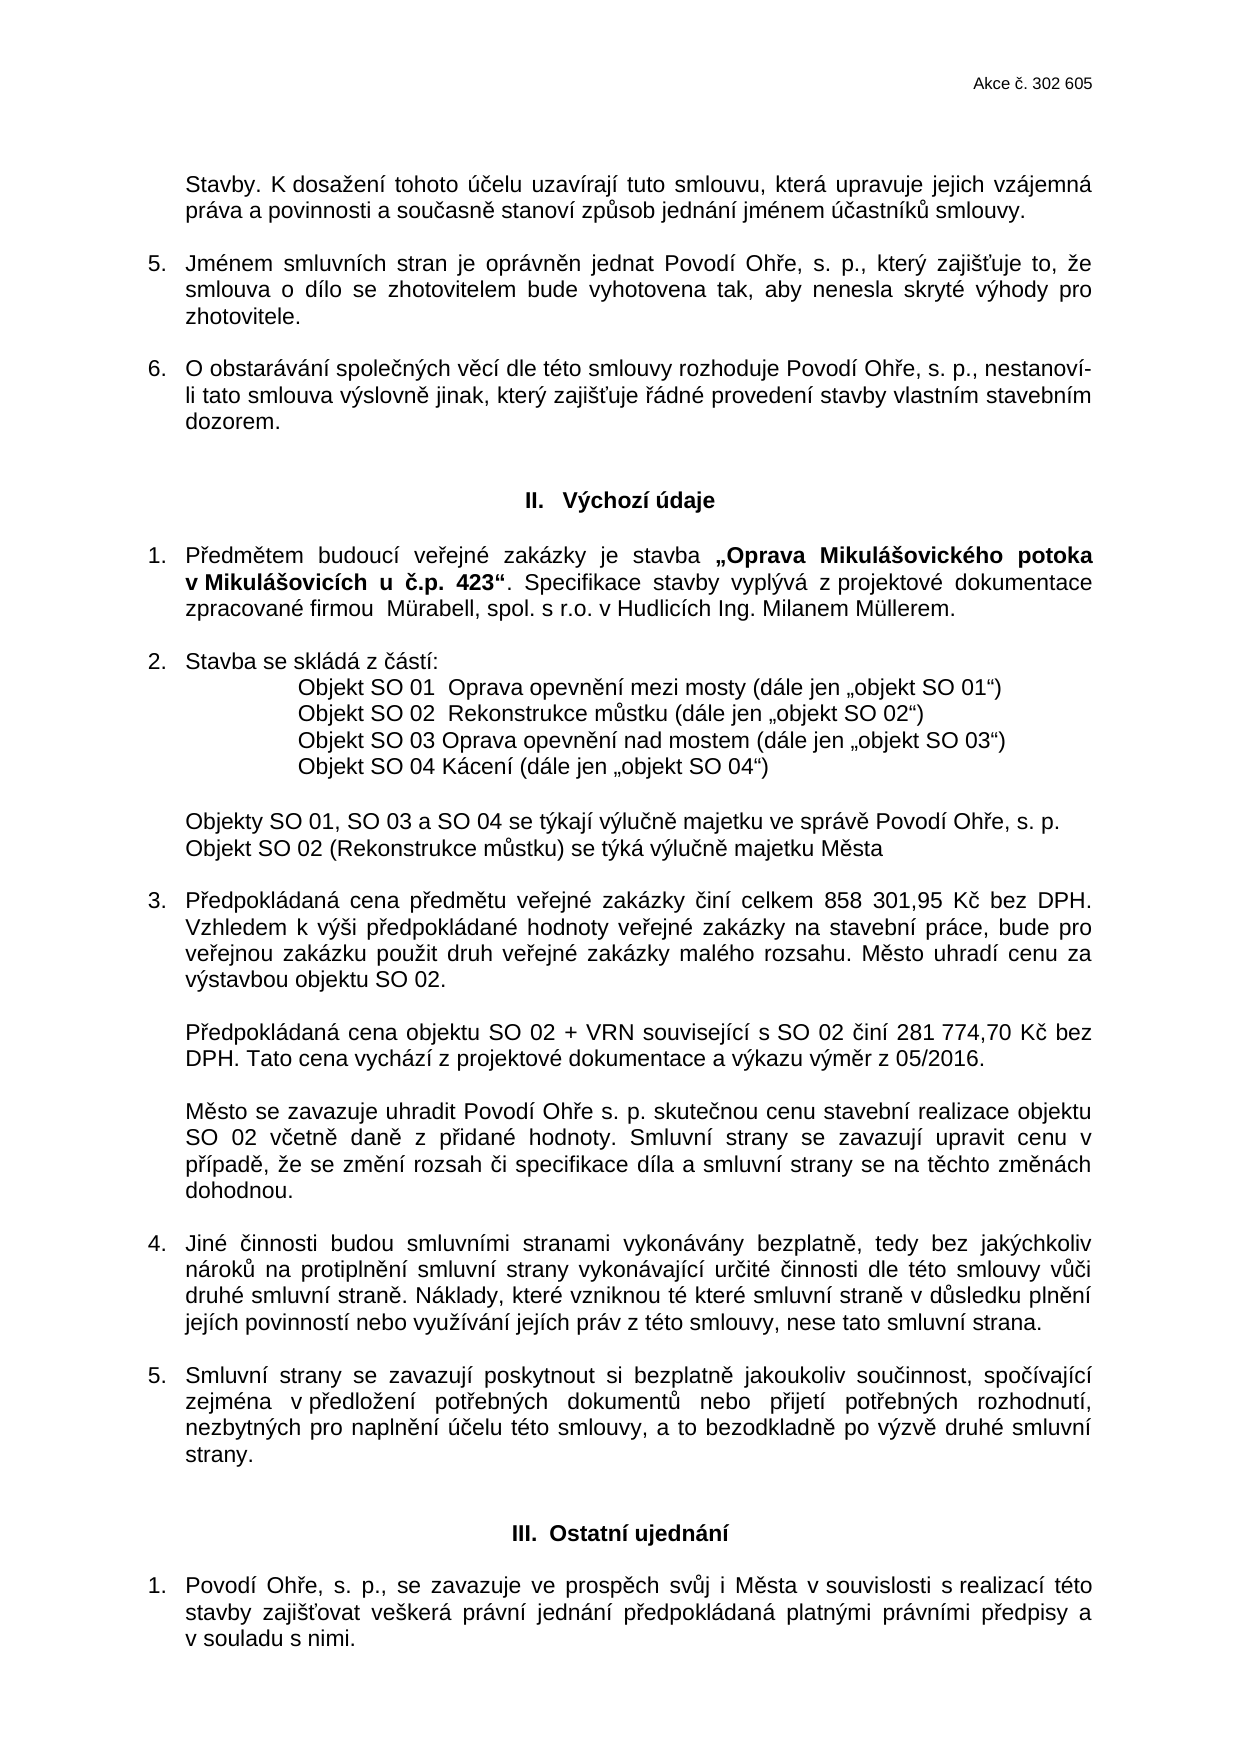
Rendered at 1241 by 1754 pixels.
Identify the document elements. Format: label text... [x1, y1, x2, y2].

text 3. Předpokládaná cena předmětu veřejné zakázky činí celkem 858 301,95 Kč bez DPH. Vzhledem k výši předpokládané hodnoty veřejné zakázky na stavební práce, bude pro veřejnou zakázku použit druh veřejné zakázky malého rozsahu. Město uhradí cenu za výstavbou objektu SO 02. [148, 887, 1092, 993]
text Objekty SO 01, SO 03 a SO 04 se týkají výlučně majetku ve správě Povodí Ohře, s. p. [148, 808, 1092, 834]
list Ostatní ujednání [148, 1520, 1092, 1546]
text Objekt SO 02 (Rekonstrukce můstku) se týká výlučně majetku Města [148, 834, 1092, 861]
text 5. Smluvní strany se zavazují poskytnout si bezplatně jakoukoliv součinnost, spočívající zejména v předložení potřebných dokumentů nebo přijetí potřebných rozhodnutí, nezbytných pro naplnění účelu této smlouvy, a to bezodkladně po výzvě druhé smluvní strany. [148, 1362, 1092, 1467]
text 4. Jiné činnosti budou smluvními stranami vykonávány bezplatně, tedy bez jakýchkoliv nároků na protiplnění smluvní strany vykonávající určité činnosti dle této smlouvy vůči druhé smluvní straně. Náklady, které vzniknou té které smluvní straně v důsledku plnění jejích povinností nebo využívání jejích práv z této smlouvy, nese tato smluvní strana. [148, 1230, 1092, 1335]
list Stavba se skládá z částí: [148, 648, 1092, 674]
text Objekt SO 02 Rekonstrukce můstku (dále jen „objekt SO 02“) [148, 700, 1092, 727]
text Stavby. K dosažení tohoto účelu uzavírají tuto smlouvu, která upravuje jejich vzájemná práva a povinnosti a současně stanoví způsob jednání jménem účastníků smlouvy. [185, 171, 1092, 223]
text Objekt SO 03 Oprava opevnění nad mostem (dále jen „objekt SO 03“) [148, 727, 1092, 753]
list Výchozí údaje [148, 487, 1092, 513]
list Předmětem budoucí veřejné zakázky je stavba „Oprava Mikulášovického potoka v Mikulášovicích u č.p. 423“. Specifikace stavby vyplývá z projektové dokumentace zpracované firmou Mürabell, spol. s r.o. v Hudlicích Ing. Milanem Müllerem. [148, 542, 1092, 621]
text Objekt SO 01 Oprava opevnění mezi mosty (dále jen „objekt SO 01“) [148, 674, 1092, 700]
text Objekt SO 04 Kácení (dále jen „objekt SO 04“) [148, 753, 1092, 779]
list O obstarávání společných věcí dle této smlouvy rozhoduje Povodí Ohře, s. p., nestanoví-li tato smlouva výslovně jinak, který zajišťuje řádné provedení stavby vlastním stavebním dozorem. [148, 355, 1092, 434]
list Povodí Ohře, s. p., se zavazuje ve prospěch svůj i Města v souvislosti s realizací této stavby zajišťovat veškerá právní jednání předpokládaná platnými právními předpisy a v souladu s nimi. [148, 1572, 1092, 1651]
list Jménem smluvních stran je oprávněn jednat Povodí Ohře, s. p., který zajišťuje to, že smlouva o dílo se zhotovitelem bude vyhotovena tak, aby nenesla skryté výhody pro zhotovitele. [148, 250, 1092, 329]
text Předpokládaná cena objektu SO 02 + VRN související s SO 02 činí 281 774,70 Kč bez DPH. Tato cena vychází z projektové dokumentace a výkazu výměr z 05/2016. [148, 1019, 1092, 1072]
text Město se zavazuje uhradit Povodí Ohře s. p. skutečnou cenu stavební realizace objektu SO 02 včetně daně z přidané hodnoty. Smluvní strany se zavazují upravit cenu v případě, že se změní rozsah či specifikace díla a smluvní strany se na těchto změnách dohodnou. [148, 1098, 1092, 1203]
